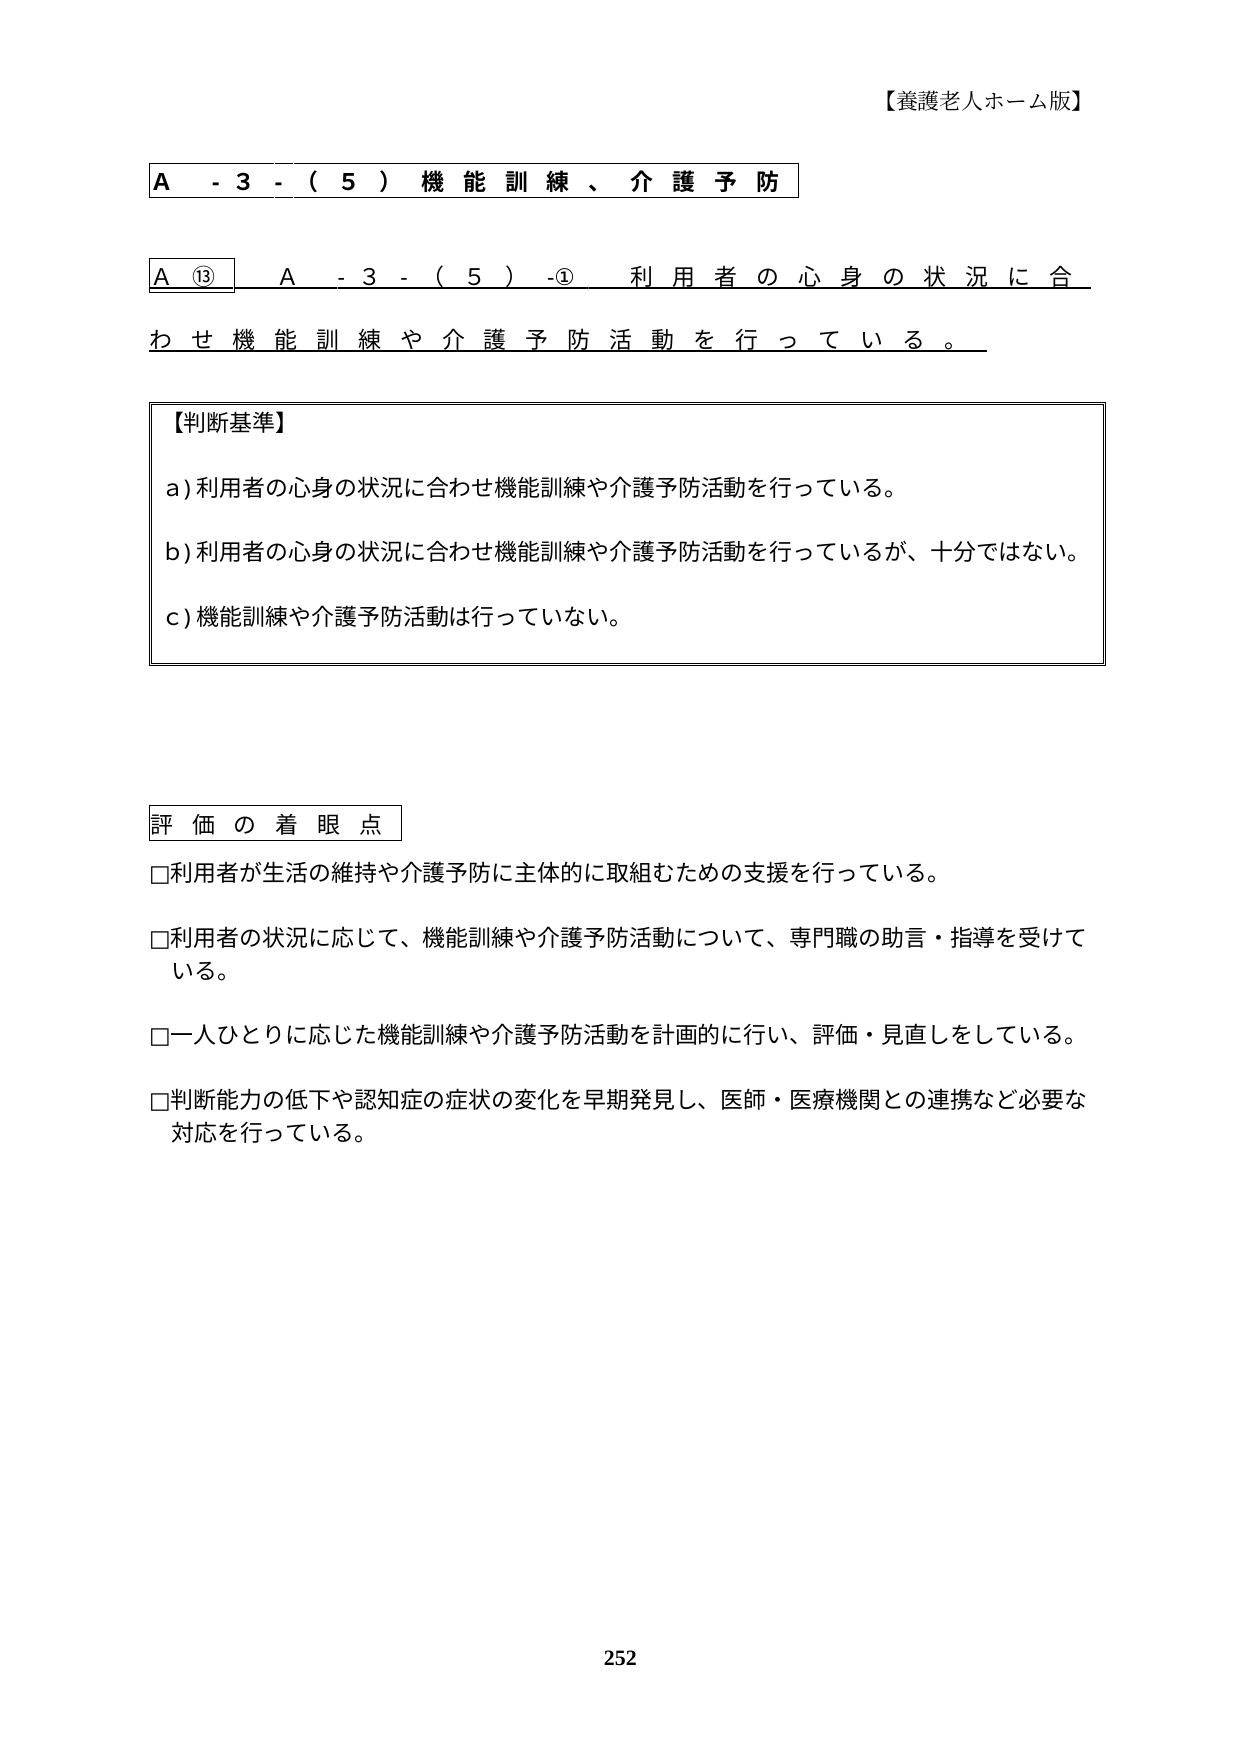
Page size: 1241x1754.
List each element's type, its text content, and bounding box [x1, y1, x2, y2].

text □利用者が生活の維持や介護予防に主体的に取組むための支援を行っている。 [149, 855, 1091, 888]
text □利用者の状況に応じて、機能訓練や介護予防活動について、専門職の助言・指導を受けている。 [149, 919, 1091, 986]
text 評価の着眼点 [149, 791, 1091, 855]
text □一人ひとりに応じた機能訓練や介護予防活動を計画的に行い、評価・見直しをしている。 [149, 1017, 1091, 1051]
text Ａ⑬ Ａ-３-（５）-① 利用者の心身の状況に合わせ機能訓練や介護予防活動を行っている。 [149, 244, 1091, 287]
table_header 【判断基準】 ａ) 利用者の心身の状況に合わせ機能訓練や介護予防活動を行っている。 ｂ) 利用者の心身の状況に合わせ機能訓練や介護予防活動を行っているが、十分ではない。 ｃ) 機能訓練や介護予防活動は行っていない。 [152, 405, 1103, 663]
text Ａ-３-（５）機能訓練、介護予防 [149, 149, 1091, 212]
text Ａ⑬ Ａ-３-（５）-① 利用者の心身の状況に合わせ機能訓練や介護予防活動を行っている。 [149, 289, 1091, 370]
text □判断能力の低下や認知症の症状の変化を早期発見し、医師・医療機関との連携など必要な対応を行っている。 [149, 1082, 1091, 1148]
